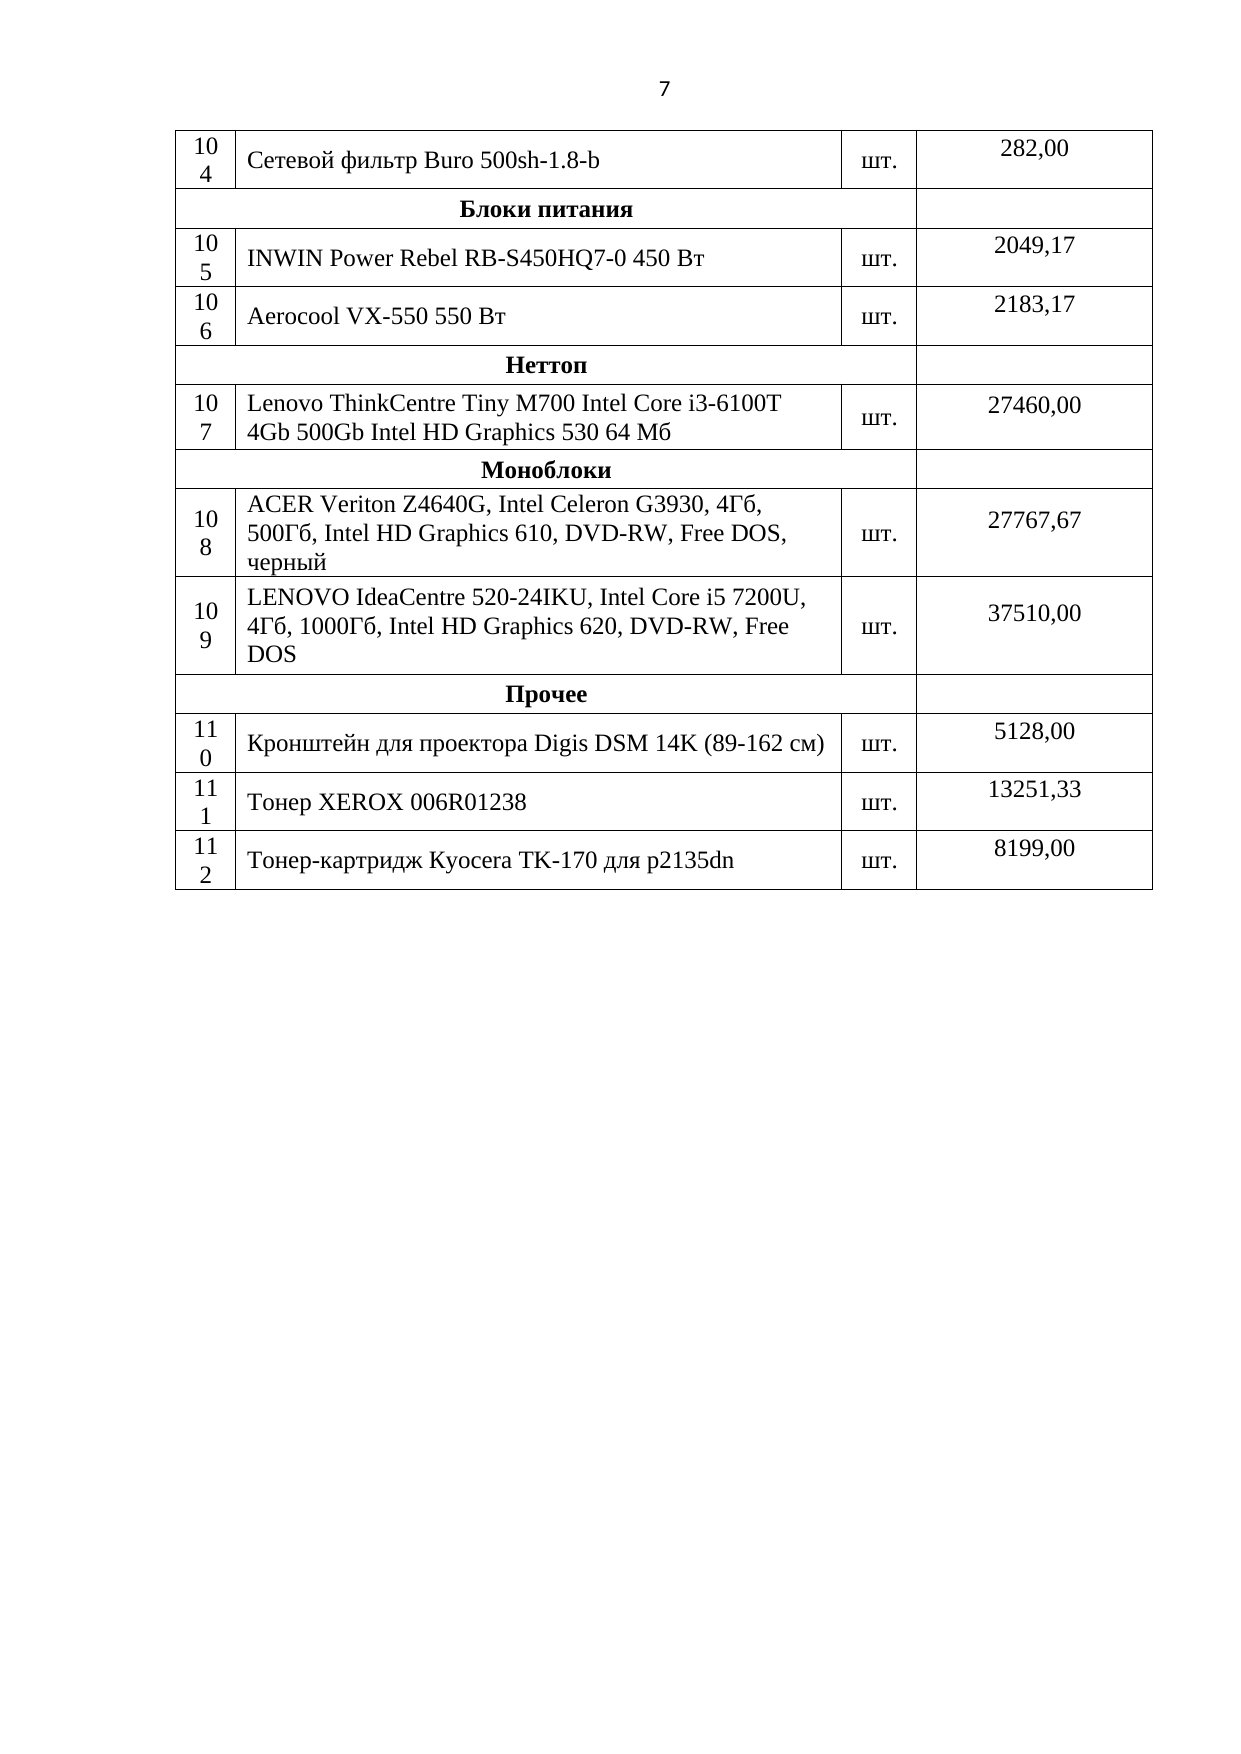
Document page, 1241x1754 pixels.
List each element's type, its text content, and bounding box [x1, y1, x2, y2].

table_cell ACER Veriton Z4640G, Intel Celeron G3930, 4Гб, 500Гб, Intel HD Graphics 610, DVD-RW, Free DOS, черный [236, 489, 841, 576]
table_cell INWIN Power Rebel RB-S450HQ7-0 450 Вт [236, 229, 841, 286]
table_cell 105 [176, 229, 235, 286]
table_cell Моноблоки [176, 450, 916, 488]
table_cell Кронштейн для проектора Digis DSM 14K (89-162 см) [236, 714, 841, 772]
table_cell 27767,67 [917, 489, 1152, 576]
table_cell Тонер XEROX 006R01238 [236, 773, 841, 830]
table_cell [917, 450, 1152, 488]
table_cell Сетевой фильтр Buro 500sh-1.8-b [236, 131, 841, 188]
table_cell шт. [842, 773, 916, 830]
table_cell Тонер-картридж Кyocera TK-170 для p2135dn [236, 831, 841, 889]
table_cell шт. [842, 577, 916, 674]
table_cell Aerocool VX-550 550 Вт [236, 287, 841, 344]
table_cell 27460,00 [917, 385, 1152, 449]
table_cell Прочее [176, 675, 916, 713]
table_cell 2183,17 [917, 287, 1152, 344]
table_cell 106 [176, 287, 235, 344]
table_cell 37510,00 [917, 577, 1152, 674]
table_cell 112 [176, 831, 235, 889]
table_cell 282,00 [917, 131, 1152, 188]
table_cell LENOVO IdeaCentre 520-24IKU, Intel Core i5 7200U, 4Гб, 1000Гб, Intel HD Graphics 620, DVD-RW, Free DOS [236, 577, 841, 674]
table_cell шт. [842, 229, 916, 286]
table_cell [917, 346, 1152, 383]
table_cell Неттоп [176, 346, 916, 383]
table_cell 104 [176, 131, 235, 188]
table_cell 13251,33 [917, 773, 1152, 830]
table_cell 2049,17 [917, 229, 1152, 286]
table_cell шт. [842, 714, 916, 772]
table_cell 8199,00 [917, 831, 1152, 889]
table_cell 109 [176, 577, 235, 674]
table_cell [917, 675, 1152, 713]
table_cell 108 [176, 489, 235, 576]
table_cell 110 [176, 714, 235, 772]
table_cell шт. [842, 287, 916, 344]
table_cell 5128,00 [917, 714, 1152, 772]
table_cell шт. [842, 489, 916, 576]
table_cell 107 [176, 385, 235, 449]
table_cell [917, 189, 1152, 227]
table_cell шт. [842, 385, 916, 449]
table_cell Lenovo ThinkCentre Tiny M700 Intel Core i3-6100T 4Gb 500Gb Intel HD Graphics 530 64 Мб [236, 385, 841, 449]
table_cell Блоки питания [176, 189, 916, 227]
table_cell шт. [842, 131, 916, 188]
table_cell шт. [842, 831, 916, 889]
table_cell 111 [176, 773, 235, 830]
